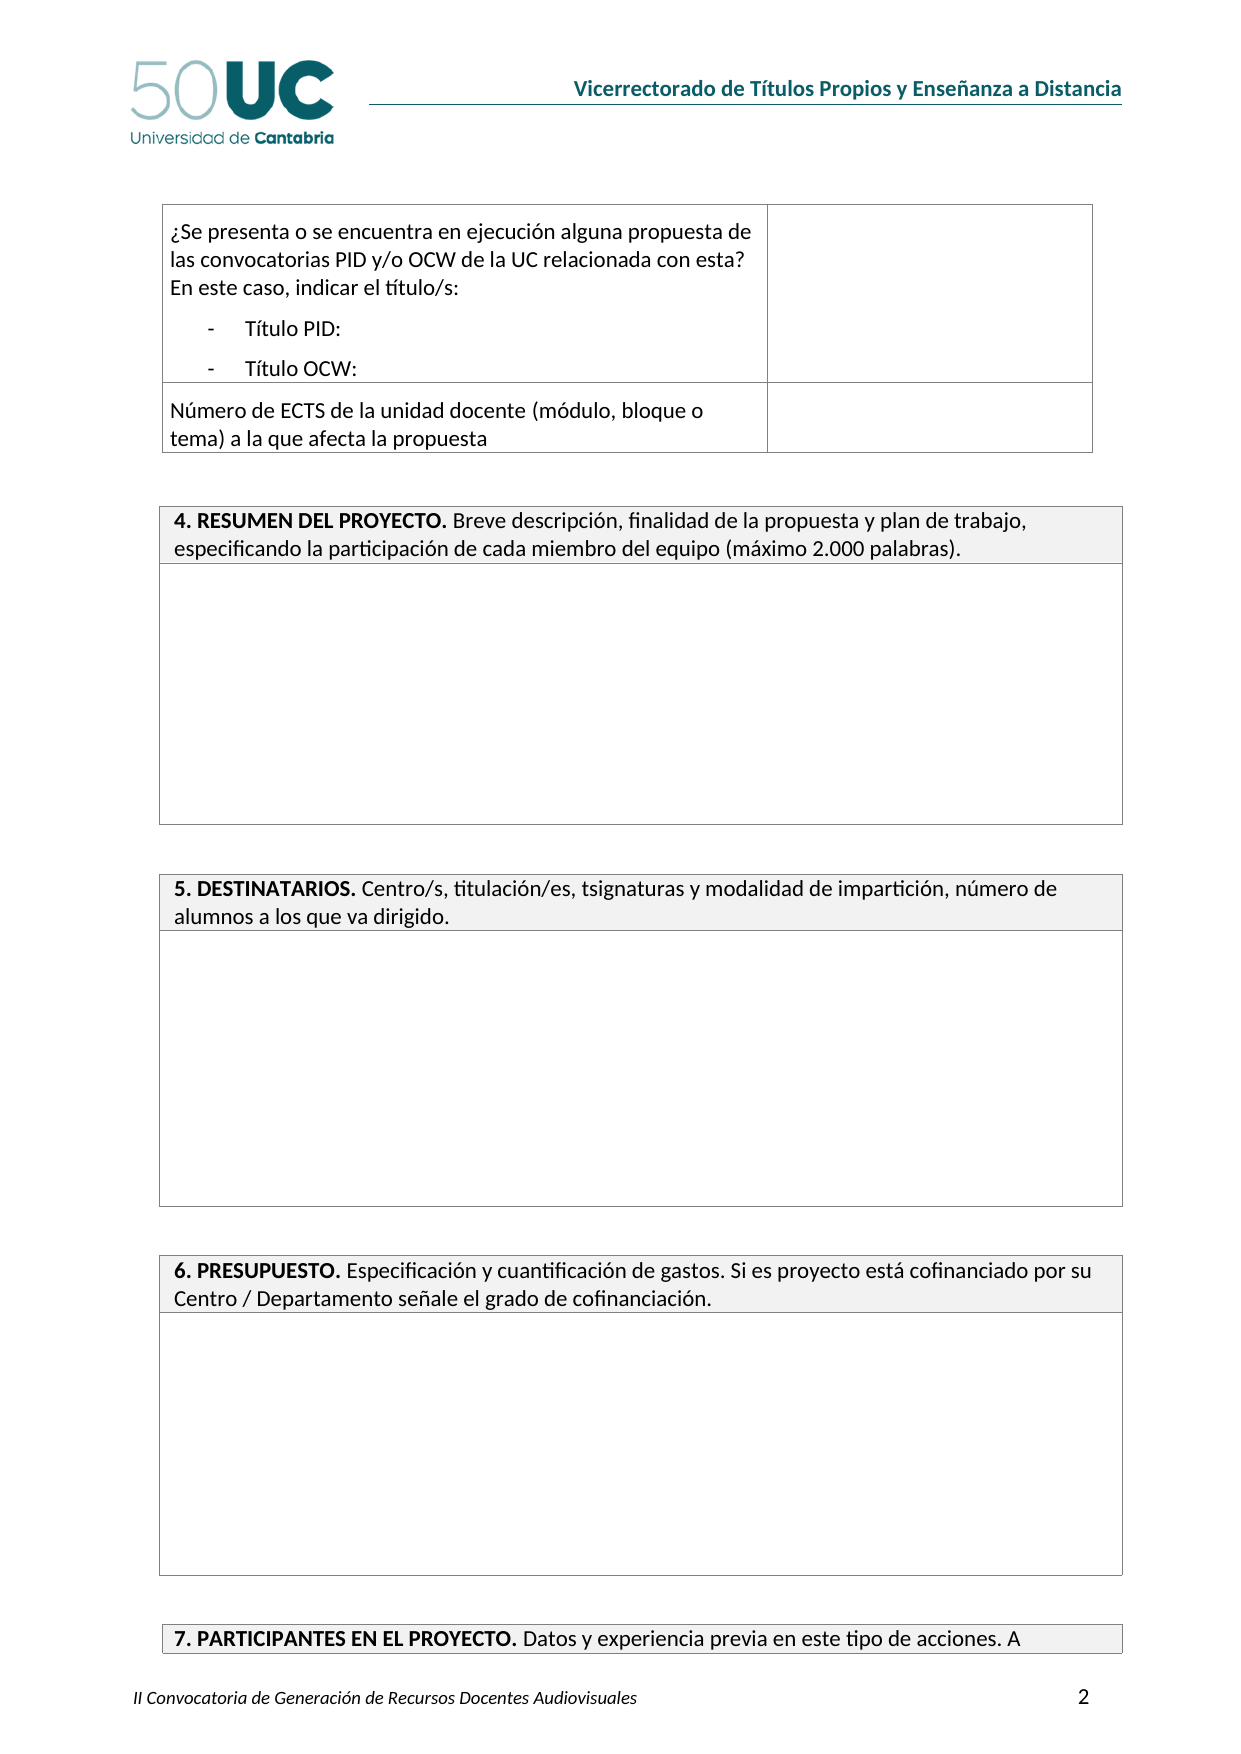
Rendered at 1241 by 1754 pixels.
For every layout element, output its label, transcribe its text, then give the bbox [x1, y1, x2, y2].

table_header 4. RESUMEN DEL PROYECTO. Breve descripción, finalidad de la propuesta y plan de trabajo, especificando la participación de cada miembro del equipo (máximo 2.000 palabras). [160, 507, 1122, 562]
picture [126, 57, 342, 146]
table_cell ¿Se presenta o se encuentra en ejecución alguna propuesta de las convocatorias PID y/o OCW de la UC relacionada con esta? En este caso, indicar el título/s: Título PID: Título OCW: [163, 205, 767, 382]
table_header 5. DESTINATARIOS. Centro/s, titulación/es, tsignaturas y modalidad de impartición, número de alumnos a los que va dirigido. [160, 875, 1122, 930]
table_cell Número de ECTS de la unidad docente (módulo, bloque o tema) a la que afecta la propuesta [163, 383, 767, 452]
table_cell [160, 931, 1122, 1206]
table_cell [768, 383, 1092, 452]
table_header 6. PRESUPUESTO. Especificación y cuantificación de gastos. Si es proyecto está cofinanciado por su Centro / Departamento señale el grado de cofinanciación. [160, 1256, 1122, 1312]
table_cell [768, 205, 1092, 382]
table_header 7. PARTICIPANTES EN EL PROYECTO. Datos y experiencia previa en este tipo de acciones. A completar en las hojas siguientes del formulario [163, 1625, 1122, 1653]
table_cell [160, 1313, 1122, 1575]
table_cell [160, 564, 1122, 824]
